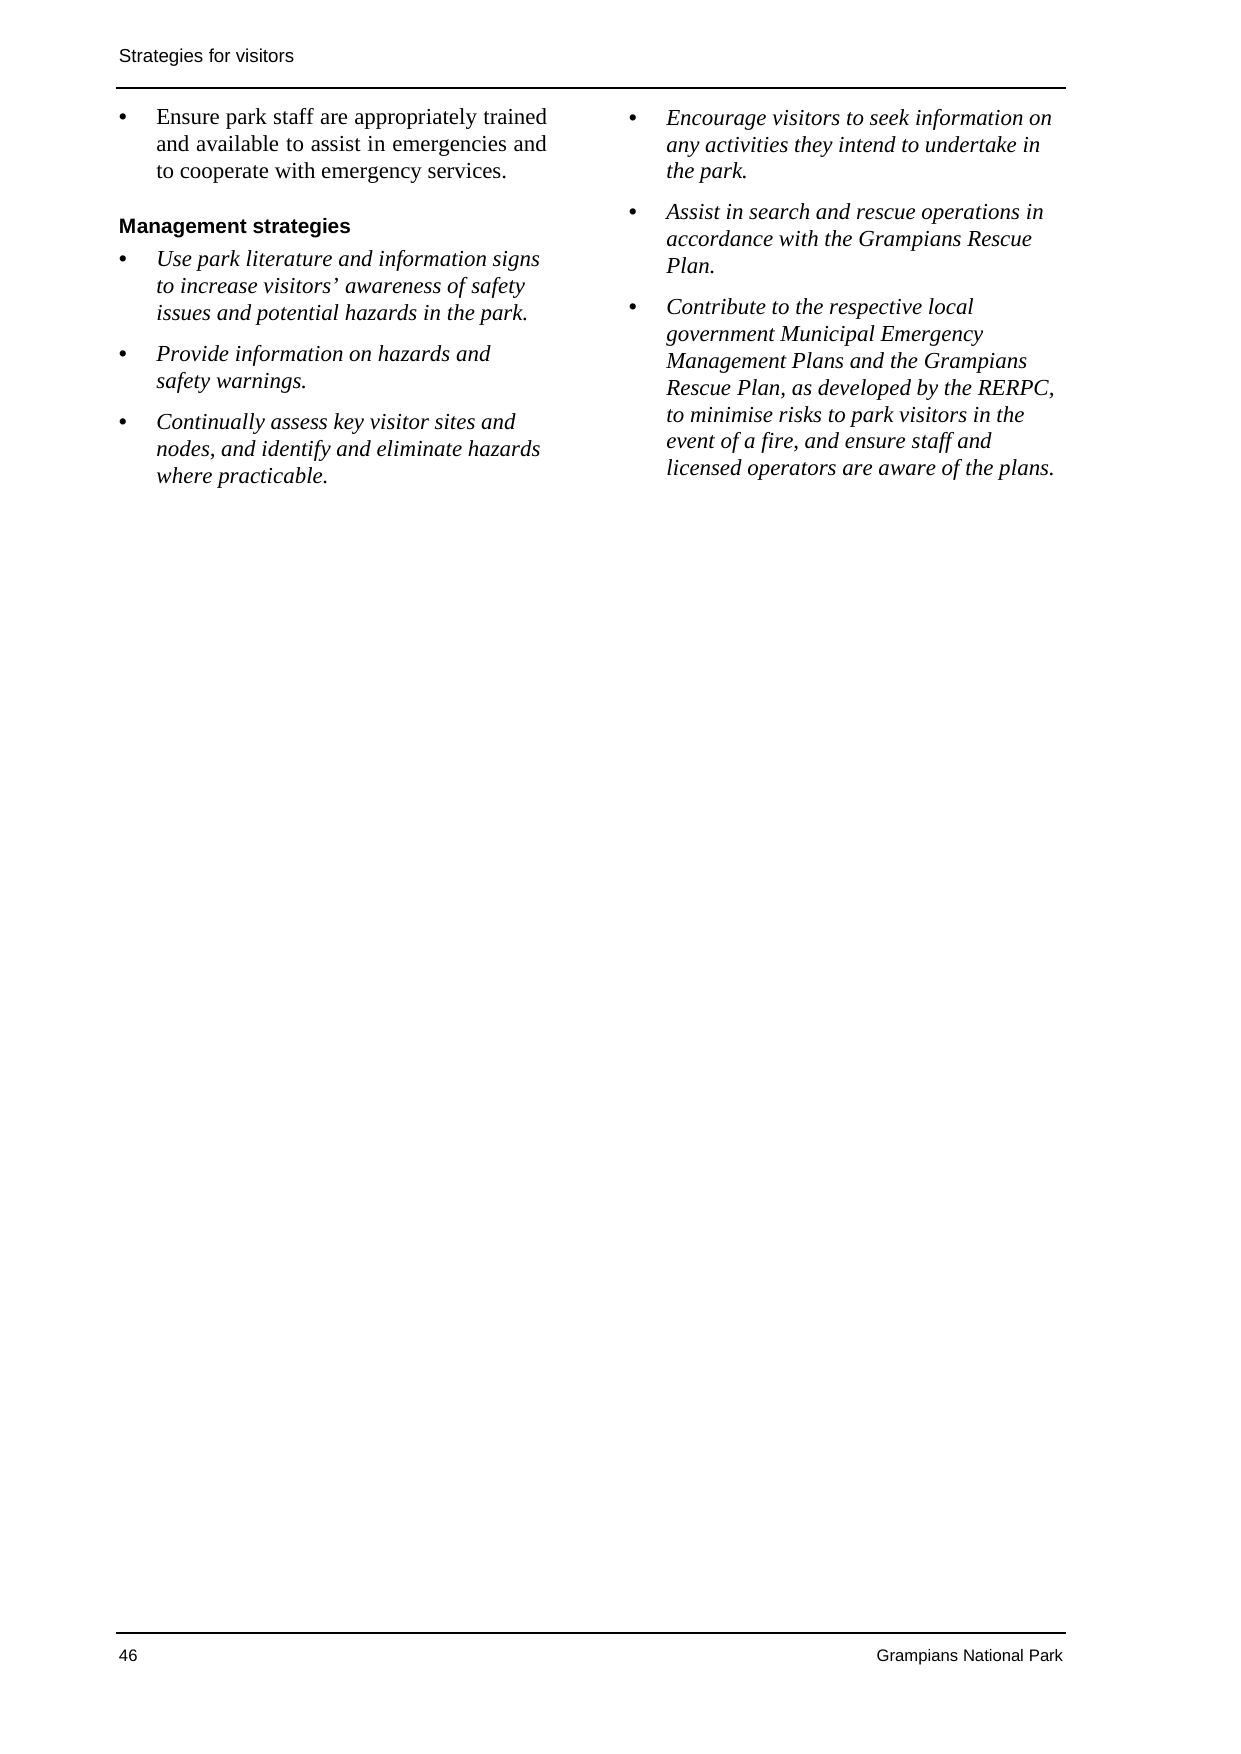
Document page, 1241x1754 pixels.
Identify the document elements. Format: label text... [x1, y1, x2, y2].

text Management strategies [119, 213, 547, 237]
list Ensure park staff are appropriately trained and available to assist in emergencies and to cooperate with emergency services. [119, 103, 547, 183]
text 46 Grampians National Park [119, 1646, 1076, 1665]
list Provide information on hazards and safety warnings. [119, 340, 498, 393]
list Continually assess key visitor sites and nodes, and identify and eliminate hazards where practicable. [119, 408, 542, 488]
list Use park literature and information signs to increase visitors’ awareness of safety issues and potential hazards in the park. [119, 245, 542, 326]
list Assist in search and rescue operations in accordance with the Grampians Rescue Plan. [629, 198, 1046, 278]
list Contribute to the respective local government Municipal Emergency Management Plans and the Grampians Rescue Plan, as developed by the RERPC, to minimise risks to park visitors in the event of a fire, and ensure staff and licensed operators are aware of the plans. [629, 293, 1057, 481]
list Encourage visitors to seek information on any activities they intend to undertake in the park. [629, 104, 1054, 184]
text Strategies for visitors [119, 44, 1076, 66]
